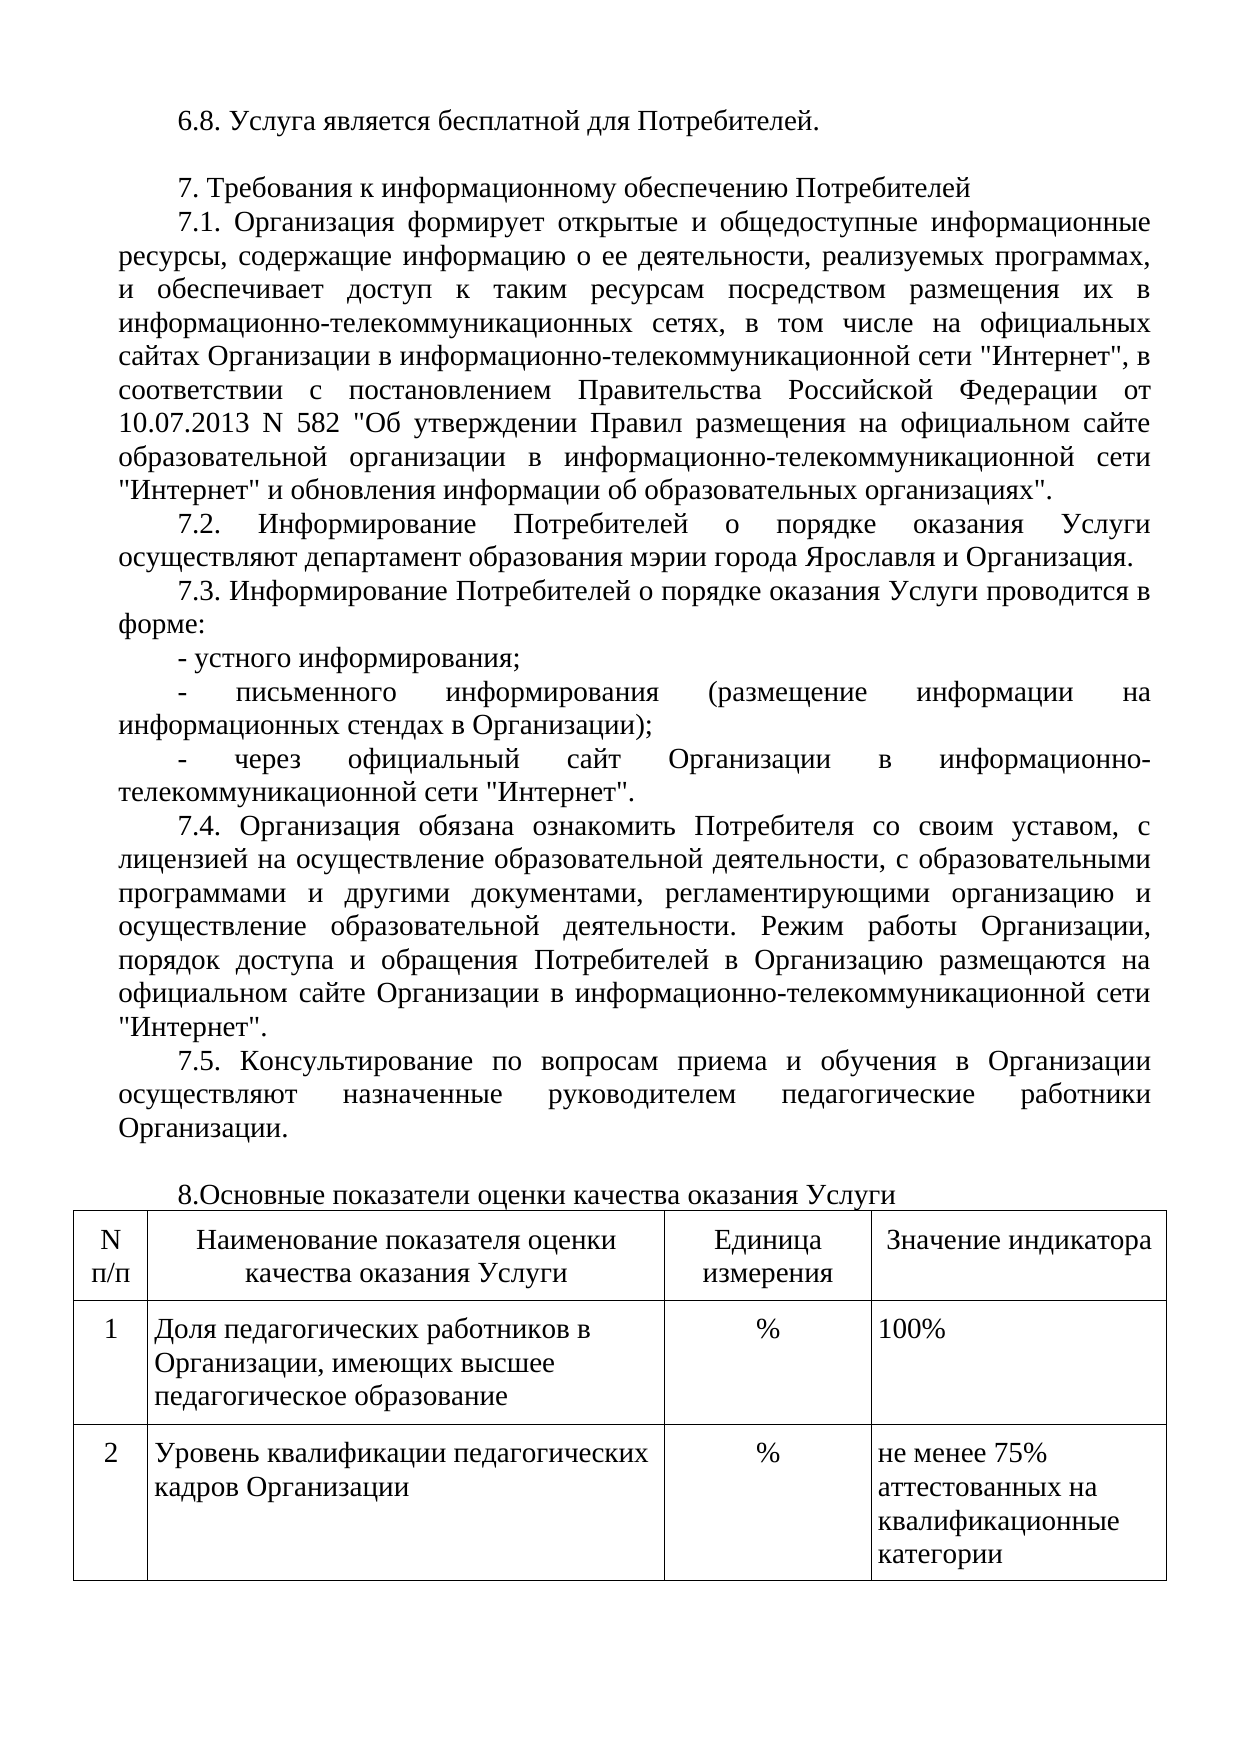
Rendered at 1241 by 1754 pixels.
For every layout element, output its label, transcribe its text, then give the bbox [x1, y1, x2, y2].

text 7. Требования к информационному обеспечению Потребителей [118, 171, 1152, 204]
table_cell 100% [872, 1301, 1166, 1424]
text 7.5. Консультирование по вопросам приема и обучения в Организации осуществляют назначенные руководителем педагогические работники Организации. [118, 1043, 1152, 1143]
text 7.4. Организация обязана ознакомить Потребителя со своим уставом, с лицензией на осуществление образовательной деятельности, с образовательными программами и другими документами, регламентирующими организацию и осуществление образовательной деятельности. Режим работы Организации, порядок доступа и обращения Потребителей в Организацию размещаются на официальном сайте Организации в информационно-телекоммуникационной сети "Интернет". [118, 808, 1152, 1043]
text 7.3. Информирование Потребителей о порядке оказания Услуги проводится в форме: [118, 573, 1152, 640]
text - устного информирования; [118, 640, 1152, 674]
text - письменного информирования (размещение информации на информационных стендах в Организации); [118, 674, 1152, 741]
table_header Наименование показателя оценки качества оказания Услуги [148, 1211, 664, 1300]
table_cell Уровень квалификации педагогических кадров Организации [148, 1425, 664, 1580]
table_cell 2 [74, 1425, 147, 1580]
table_header Единица измерения [665, 1211, 871, 1300]
text 7.2. Информирование Потребителей о порядке оказания Услуги осуществляют департамент образования мэрии города Ярославля и Организация. [118, 506, 1152, 573]
table_header Значение индикатора [872, 1211, 1166, 1300]
text 7.1. Организация формирует открытые и общедоступные информационные ресурсы, содержащие информацию о ее деятельности, реализуемых программах, и обеспечивает доступ к таким ресурсам посредством размещения их в информационно-телекоммуникационных сетях, в том числе на официальных сайтах Организации в информационно-телекоммуникационной сети "Интернет", в соответствии с постановлением Правительства Российской Федерации от 10.07.2013 N 582 "Об утверждении Правил размещения на официальном сайте образовательной организации в информационно-телекоммуникационной сети "Интернет" и обновления информации об образовательных организациях". [118, 204, 1152, 506]
table_cell не менее 75% аттестованных на квалификационные категории [872, 1425, 1166, 1580]
table_cell Доля педагогических работников в Организации, имеющих высшее педагогическое образование [148, 1301, 664, 1424]
table_cell % [665, 1425, 871, 1580]
text 6.8. Услуга является бесплатной для Потребителей. [118, 103, 1152, 137]
text - через официальный сайт Организации в информационно-телекоммуникационной сети "Интернет". [118, 741, 1152, 808]
table_cell % [665, 1301, 871, 1424]
table_cell 1 [74, 1301, 147, 1424]
table_header N п/п [74, 1211, 147, 1300]
text 8.Основные показатели оценки качества оказания Услуги [177, 1177, 1152, 1210]
